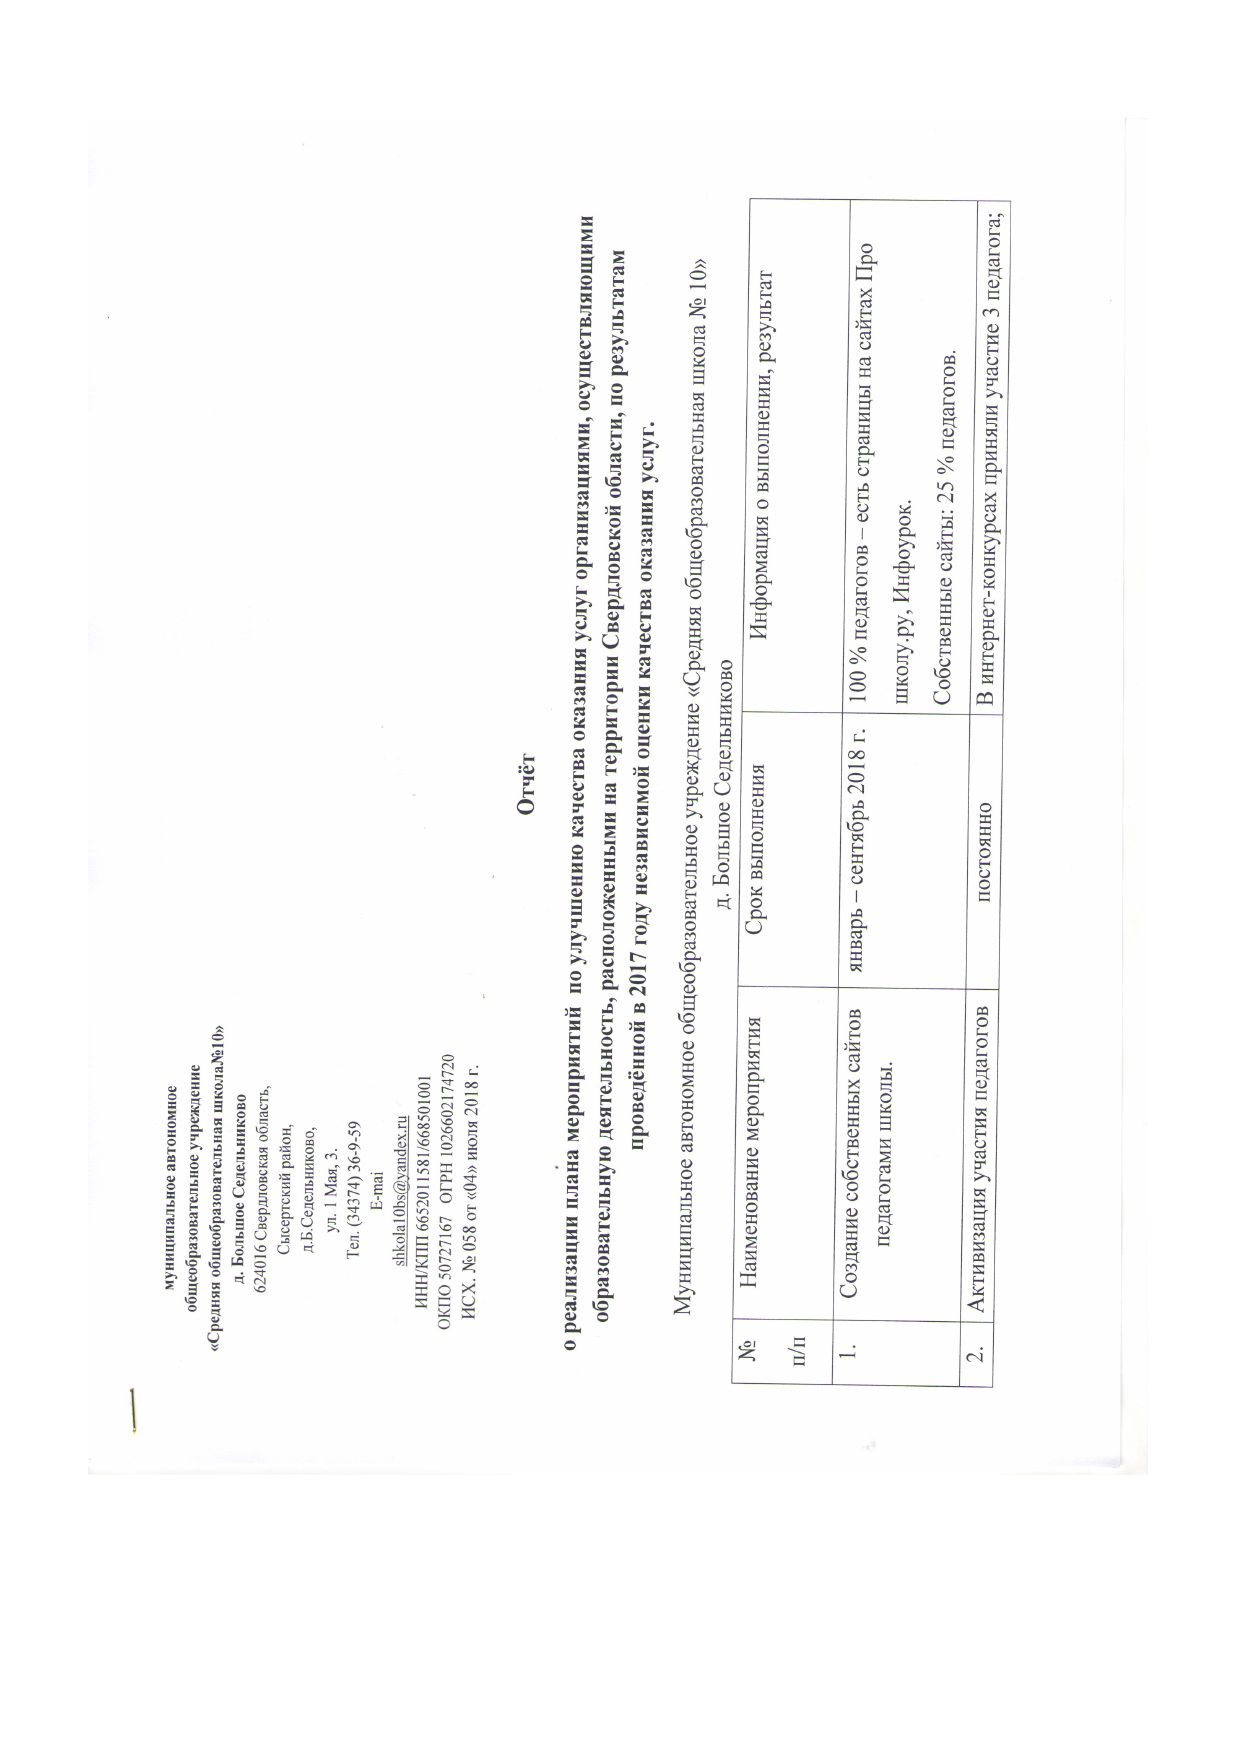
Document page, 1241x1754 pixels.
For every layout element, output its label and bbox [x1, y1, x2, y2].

picture [88, 118, 1148, 1475]
